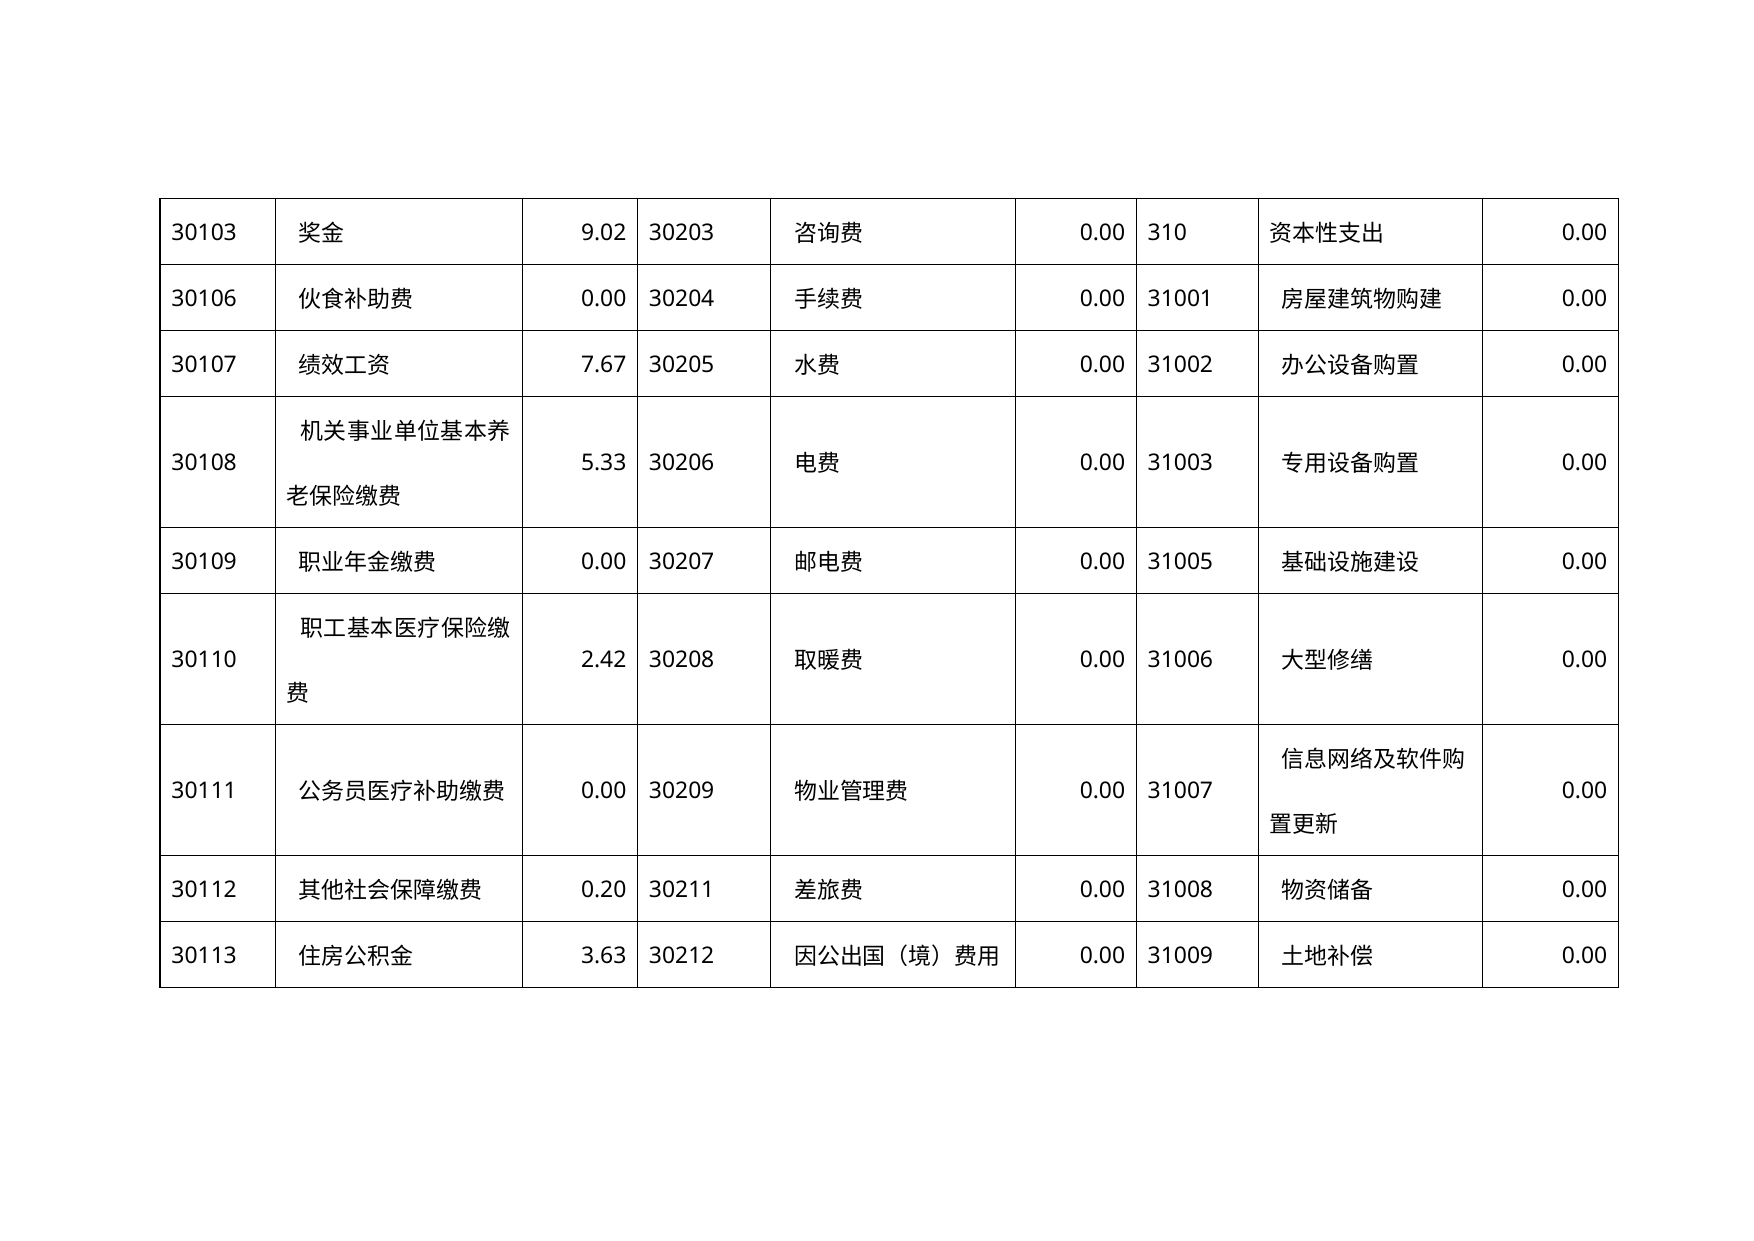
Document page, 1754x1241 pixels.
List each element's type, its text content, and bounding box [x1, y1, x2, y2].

table_cell 0.00 [1483, 331, 1618, 396]
table_cell 30107 [161, 331, 275, 396]
table_cell 30211 [638, 856, 770, 921]
table_cell 0.00 [1016, 528, 1136, 593]
table_cell 30206 [638, 397, 770, 527]
table_cell 电费 [771, 397, 1015, 527]
table_cell 咨询费 [771, 199, 1015, 264]
table_cell 0.00 [1016, 922, 1136, 987]
table_cell 30106 [161, 265, 275, 330]
table_cell 奖金 [276, 199, 522, 264]
table_cell 物业管理费 [771, 725, 1015, 855]
table_cell 0.20 [523, 856, 637, 921]
table_cell 30113 [161, 922, 275, 987]
table_cell 因公出国（境）费用 [771, 922, 1015, 987]
table_cell 31007 [1137, 725, 1258, 855]
table_cell 绩效工资 [276, 331, 522, 396]
table_cell 0.00 [1483, 528, 1618, 593]
table_cell 公务员医疗补助缴费 [276, 725, 522, 855]
table_cell 30203 [638, 199, 770, 264]
table_cell 住房公积金 [276, 922, 522, 987]
table_cell 30205 [638, 331, 770, 396]
table_cell 差旅费 [771, 856, 1015, 921]
table_cell 2.42 [523, 594, 637, 724]
table_cell 31003 [1137, 397, 1258, 527]
table_cell 职工基本医疗保险缴费 [276, 594, 522, 724]
table_cell 邮电费 [771, 528, 1015, 593]
table_cell 31008 [1137, 856, 1258, 921]
table_cell 基础设施建设 [1259, 528, 1482, 593]
table_cell 手续费 [771, 265, 1015, 330]
table_cell 其他社会保障缴费 [276, 856, 522, 921]
table_cell 9.02 [523, 199, 637, 264]
table_cell 31009 [1137, 922, 1258, 987]
table_cell 31001 [1137, 265, 1258, 330]
table_cell 31006 [1137, 594, 1258, 724]
table_cell 职业年金缴费 [276, 528, 522, 593]
table_cell 资本性支出 [1259, 199, 1482, 264]
table_cell 0.00 [1016, 856, 1136, 921]
table_cell 专用设备购置 [1259, 397, 1482, 527]
table_cell 0.00 [1016, 199, 1136, 264]
table_cell 0.00 [1016, 594, 1136, 724]
table_cell 0.00 [1483, 594, 1618, 724]
table_cell 30111 [161, 725, 275, 855]
table_cell 0.00 [523, 265, 637, 330]
table_cell 30208 [638, 594, 770, 724]
table_cell 3.63 [523, 922, 637, 987]
table_cell 30108 [161, 397, 275, 527]
table_cell 30204 [638, 265, 770, 330]
table_cell 0.00 [1483, 856, 1618, 921]
table_cell 0.00 [1483, 199, 1618, 264]
table_cell 0.00 [523, 725, 637, 855]
table_cell 房屋建筑物购建 [1259, 265, 1482, 330]
table_cell 0.00 [1483, 397, 1618, 527]
table_cell 0.00 [1016, 265, 1136, 330]
table_cell 办公设备购置 [1259, 331, 1482, 396]
table_cell 30212 [638, 922, 770, 987]
table_cell 30112 [161, 856, 275, 921]
table_cell 信息网络及软件购置更新 [1259, 725, 1482, 855]
table_cell 0.00 [523, 528, 637, 593]
table_cell 31005 [1137, 528, 1258, 593]
table_cell 31002 [1137, 331, 1258, 396]
table_cell 5.33 [523, 397, 637, 527]
table_cell 伙食补助费 [276, 265, 522, 330]
table_cell 0.00 [1483, 922, 1618, 987]
table_cell 0.00 [1483, 265, 1618, 330]
table_cell 0.00 [1483, 725, 1618, 855]
table_cell 0.00 [1016, 397, 1136, 527]
table_cell 30103 [161, 199, 275, 264]
table_cell 30110 [161, 594, 275, 724]
table_cell 机关事业单位基本养老保险缴费 [276, 397, 522, 527]
table_cell 30209 [638, 725, 770, 855]
table_cell 土地补偿 [1259, 922, 1482, 987]
table_cell 物资储备 [1259, 856, 1482, 921]
table_cell 水费 [771, 331, 1015, 396]
table_cell 0.00 [1016, 725, 1136, 855]
table_cell 30109 [161, 528, 275, 593]
table_cell 大型修缮 [1259, 594, 1482, 724]
table_cell 取暖费 [771, 594, 1015, 724]
table_cell 0.00 [1016, 331, 1136, 396]
table_cell 310 [1137, 199, 1258, 264]
table_cell 7.67 [523, 331, 637, 396]
table_cell 30207 [638, 528, 770, 593]
